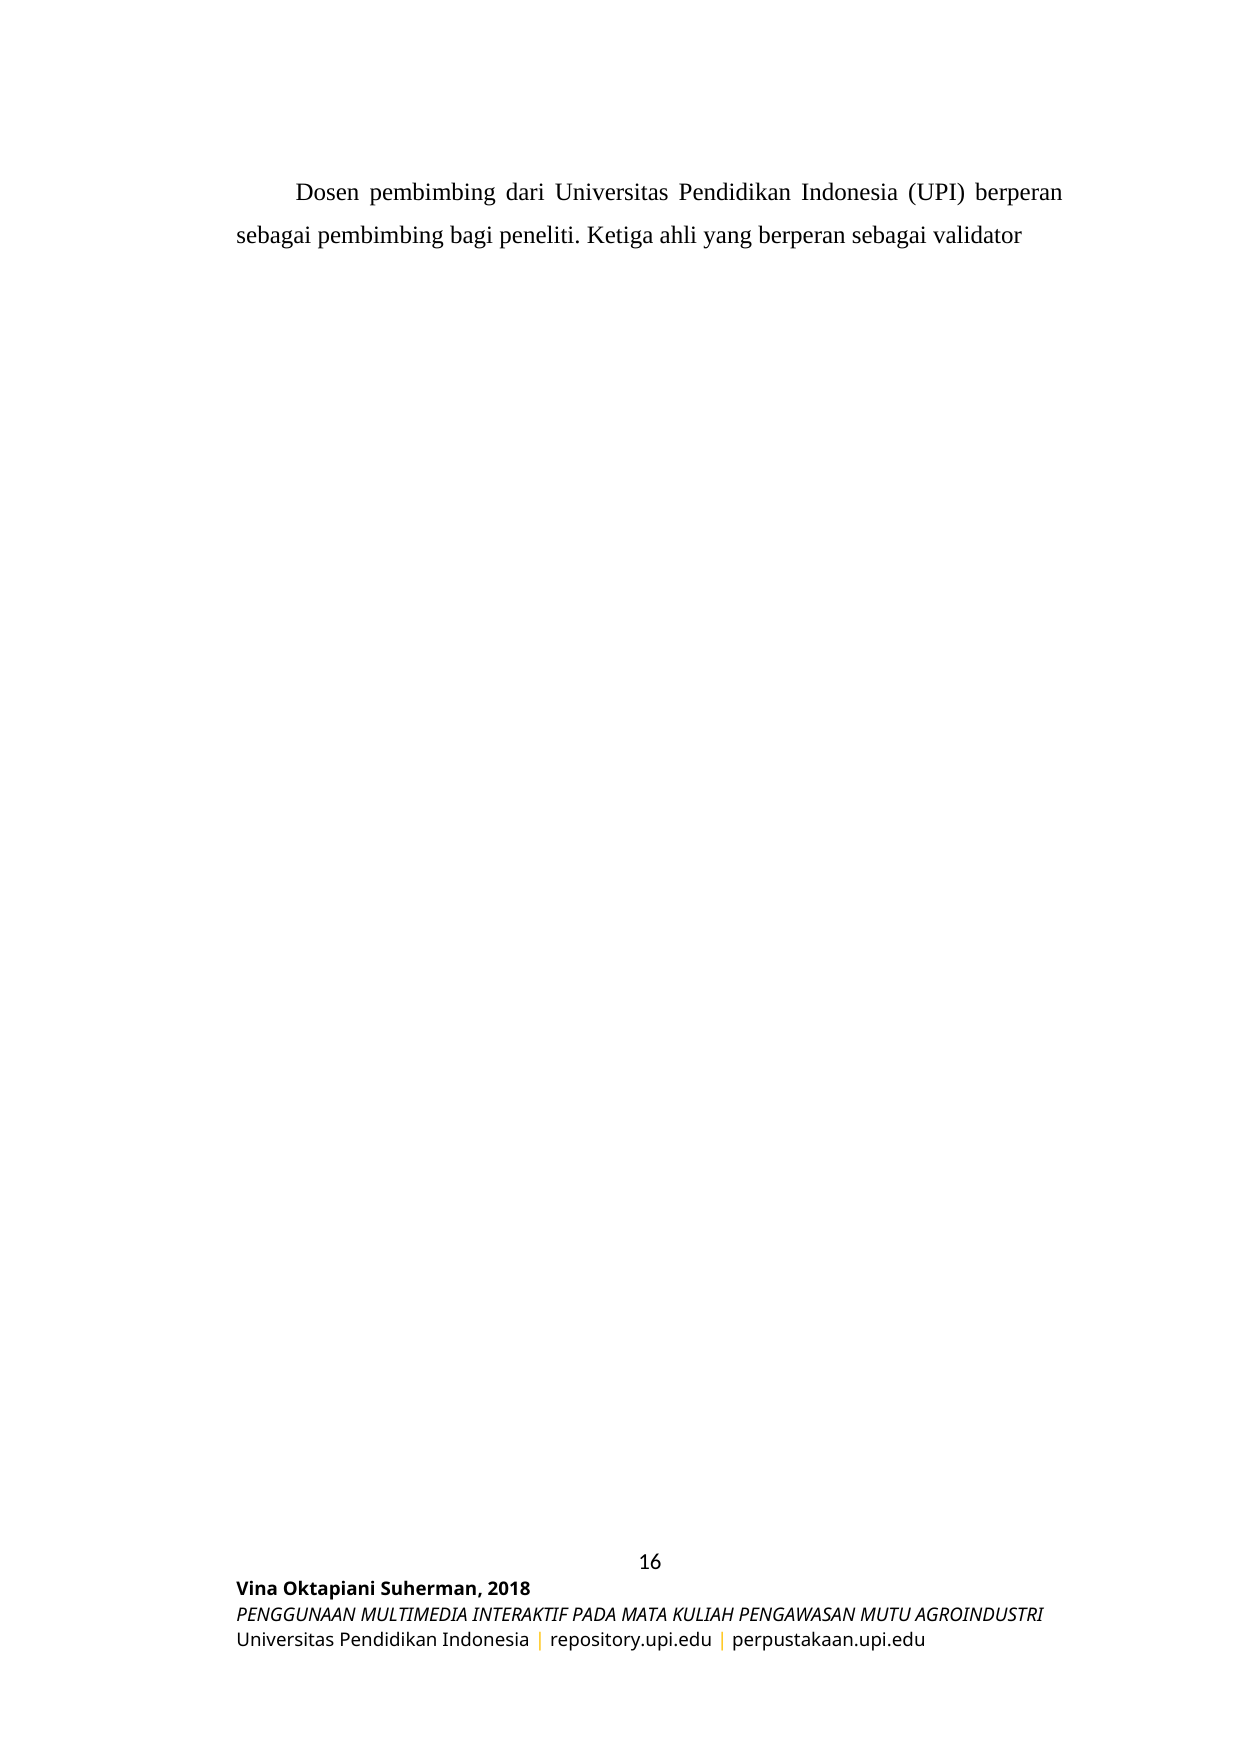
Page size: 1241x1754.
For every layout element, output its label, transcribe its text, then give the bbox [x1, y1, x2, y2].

text Dosen pembimbing dari Universitas Pendidikan Indonesia (UPI) berperan sebagai pembimbing bagi peneliti. Ketiga ahli yang berperan sebagai validator [236, 177, 1063, 249]
